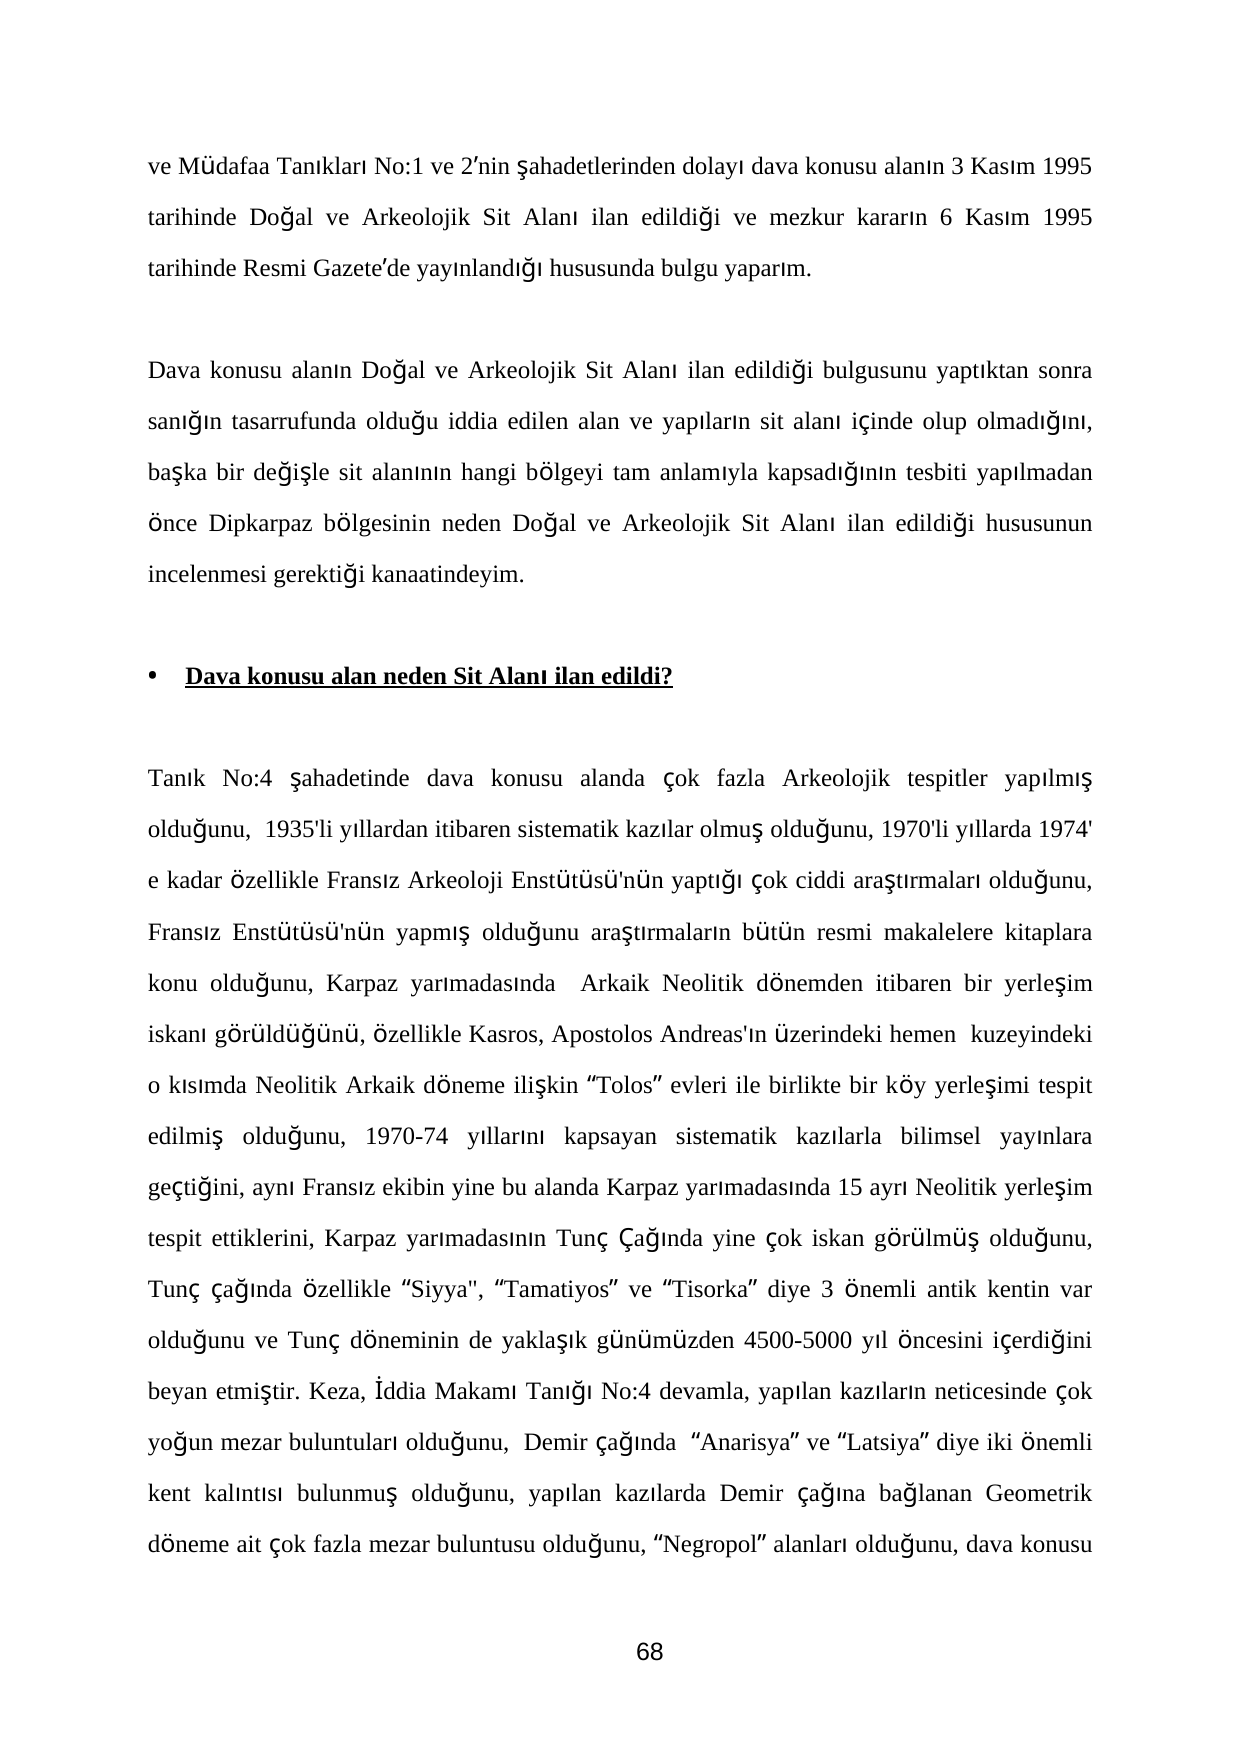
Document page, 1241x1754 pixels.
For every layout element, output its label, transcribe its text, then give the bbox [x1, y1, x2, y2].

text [148, 760, 1093, 1560]
list Dava konusu alan neden Sit Alanı ilan edildi? [148, 658, 1093, 692]
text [148, 148, 1093, 284]
text Dava konusu alanın Doğal ve Arkeolojik Sit Alanı ilan edildiği bulgusunu yaptıktan sonra sanığın tasarrufunda olduğu iddia edilen alan ve yapıların sit alanı içinde olup olmadığını, başka bir değişle sit alanının hangi bölgeyi tam anlamıyla kapsadığının tesbiti yapılmadan önce Dipkarpaz bölgesinin neden Doğal ve Arkeolojik Sit Alanı ilan edildiği hususunun incelenmesi gerektiği kanaatindeyim. [148, 352, 1093, 590]
